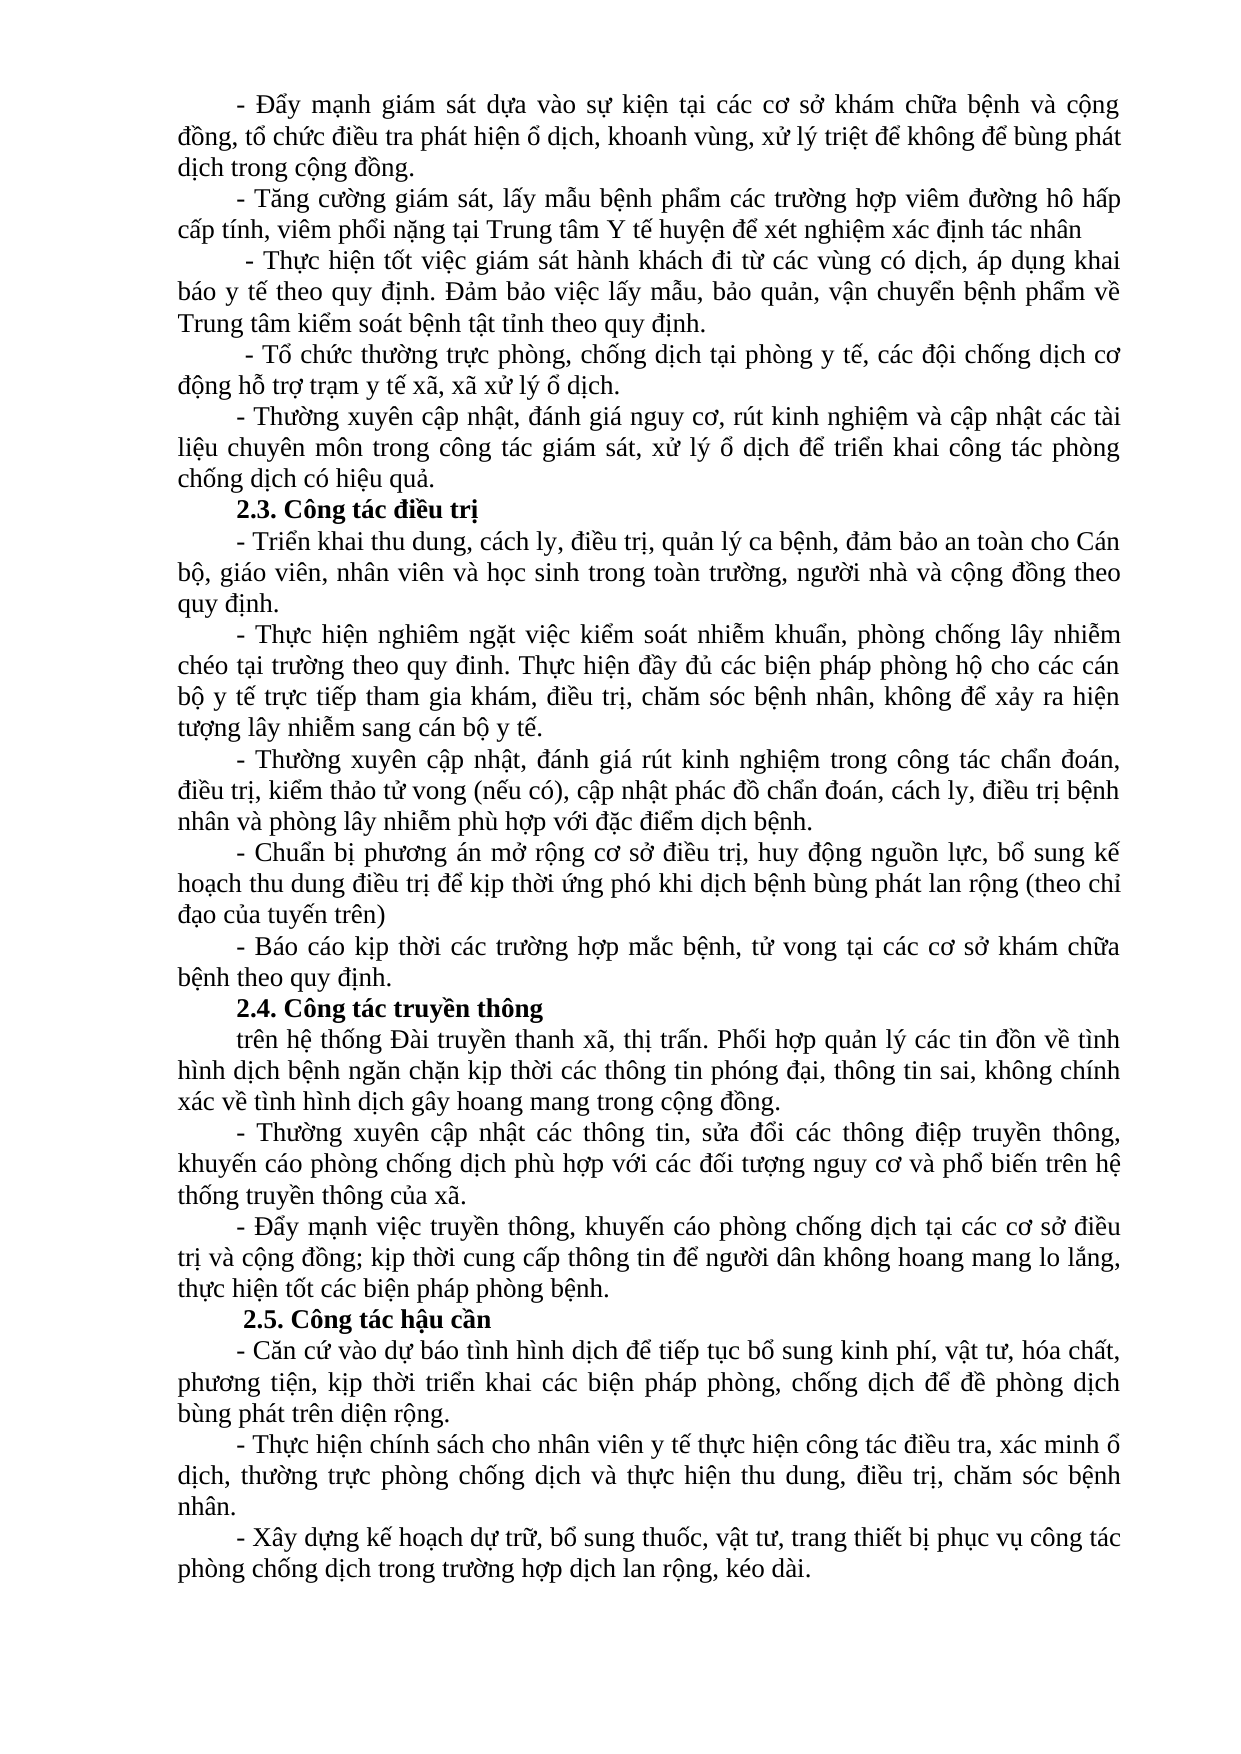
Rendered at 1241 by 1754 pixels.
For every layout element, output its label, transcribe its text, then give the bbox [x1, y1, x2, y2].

text - Thường xuyên cập nhật, đánh giá rút kinh nghiệm trong công tác chẩn đoán, điều trị, kiểm thảo tử vong (nếu có), cập nhật phác đồ chẩn đoán, cách ly, điều trị bệnh nhân và phòng lây nhiễm phù hợp với đặc điểm dịch bệnh. [177, 743, 1122, 836]
text - Thực hiện chính sách cho nhân viên y tế thực hiện công tác điều tra, xác minh ổ dịch, thường trực phòng chống dịch và thực hiện thu dung, điều trị, chăm sóc bệnh nhân. [177, 1428, 1122, 1521]
text - Tổ chức thường trực phòng, chống dịch tại phòng y tế, các đội chống dịch cơ động hỗ trợ trạm y tế xã, xã xử lý ổ dịch. [177, 338, 1122, 400]
text trên hệ thống Đài truyền thanh xã, thị trấn. Phối hợp quản lý các tin đồn về tình hình dịch bệnh ngăn chặn kịp thời các thông tin phóng đại, thông tin sai, không chính xác về tình hình dịch gây hoang mang trong cộng đồng. [177, 1023, 1122, 1116]
text - Triển khai thu dung, cách ly, điều trị, quản lý ca bệnh, đảm bảo an toàn cho Cán bộ, giáo viên, nhân viên và học sinh trong toàn trường, người nhà và cộng đồng theo quy định. [177, 525, 1122, 618]
text - Đẩy mạnh giám sát dựa vào sự kiện tại các cơ sở khám chữa bệnh và cộng đồng, tổ chức điều tra phát hiện ổ dịch, khoanh vùng, xử lý triệt để không để bùng phát dịch trong cộng đồng. [177, 89, 1122, 182]
text - Thường xuyên cập nhật, đánh giá nguy cơ, rút kinh nghiệm và cập nhật các tài liệu chuyên môn trong công tác giám sát, xử lý ổ dịch để triển khai công tác phòng chống dịch có hiệu quả. [177, 400, 1122, 493]
text - Xây dựng kế hoạch dự trữ, bổ sung thuốc, vật tư, trang thiết bị phục vụ công tác phòng chống dịch trong trường hợp dịch lan rộng, kéo dài. [177, 1521, 1122, 1584]
text - Chuẩn bị phương án mở rộng cơ sở điều trị, huy động nguồn lực, bổ sung kế hoạch thu dung điều trị để kịp thời ứng phó khi dịch bệnh bùng phát lan rộng (theo chỉ đạo của tuyến trên) [177, 836, 1122, 929]
text - Thường xuyên cập nhật các thông tin, sửa đổi các thông điệp truyền thông, khuyến cáo phòng chống dịch phù hợp với các đối tượng nguy cơ và phổ biến trên hệ thống truyền thông của xã. [177, 1116, 1122, 1210]
text - Đẩy mạnh việc truyền thông, khuyến cáo phòng chống dịch tại các cơ sở điều trị và cộng đồng; kịp thời cung cấp thông tin để người dân không hoang mang lo lắng, thực hiện tốt các biện pháp phòng bệnh. [177, 1210, 1122, 1303]
text - Thực hiện nghiêm ngặt việc kiểm soát nhiễm khuẩn, phòng chống lây nhiễm chéo tại trường theo quy đinh. Thực hiện đầy đủ các biện pháp phòng hộ cho các cán bộ y tế trực tiếp tham gia khám, điều trị, chăm sóc bệnh nhân, không để xảy ra hiện tượng lây nhiễm sang cán bộ y tế. [177, 618, 1122, 743]
text - Căn cứ vào dự báo tình hình dịch để tiếp tục bổ sung kinh phí, vật tư, hóa chất, phương tiện, kịp thời triển khai các biện pháp phòng, chống dịch để đề phòng dịch bùng phát trên diện rộng. [177, 1334, 1122, 1428]
text 2.4. Công tác truyền thông [177, 992, 1122, 1023]
text - Báo cáo kịp thời các trường hợp mắc bệnh, tử vong tại các cơ sở khám chữa bệnh theo quy định. [177, 929, 1122, 992]
text - Thực hiện tốt việc giám sát hành khách đi từ các vùng có dịch, áp dụng khai báo y tế theo quy định. Đảm bảo việc lấy mẫu, bảo quản, vận chuyển bệnh phẩm về Trung tâm kiểm soát bệnh tật tỉnh theo quy định. [177, 244, 1122, 338]
text - Tăng cường giám sát, lấy mẫu bệnh phẩm các trường hợp viêm đường hô hấp cấp tính, viêm phổi nặng tại Trung tâm Y tế huyện để xét nghiệm xác định tác nhân [177, 182, 1122, 244]
text 2.5. Công tác hậu cần [177, 1303, 1122, 1334]
text 2.3. Công tác điều trị [177, 493, 1122, 525]
